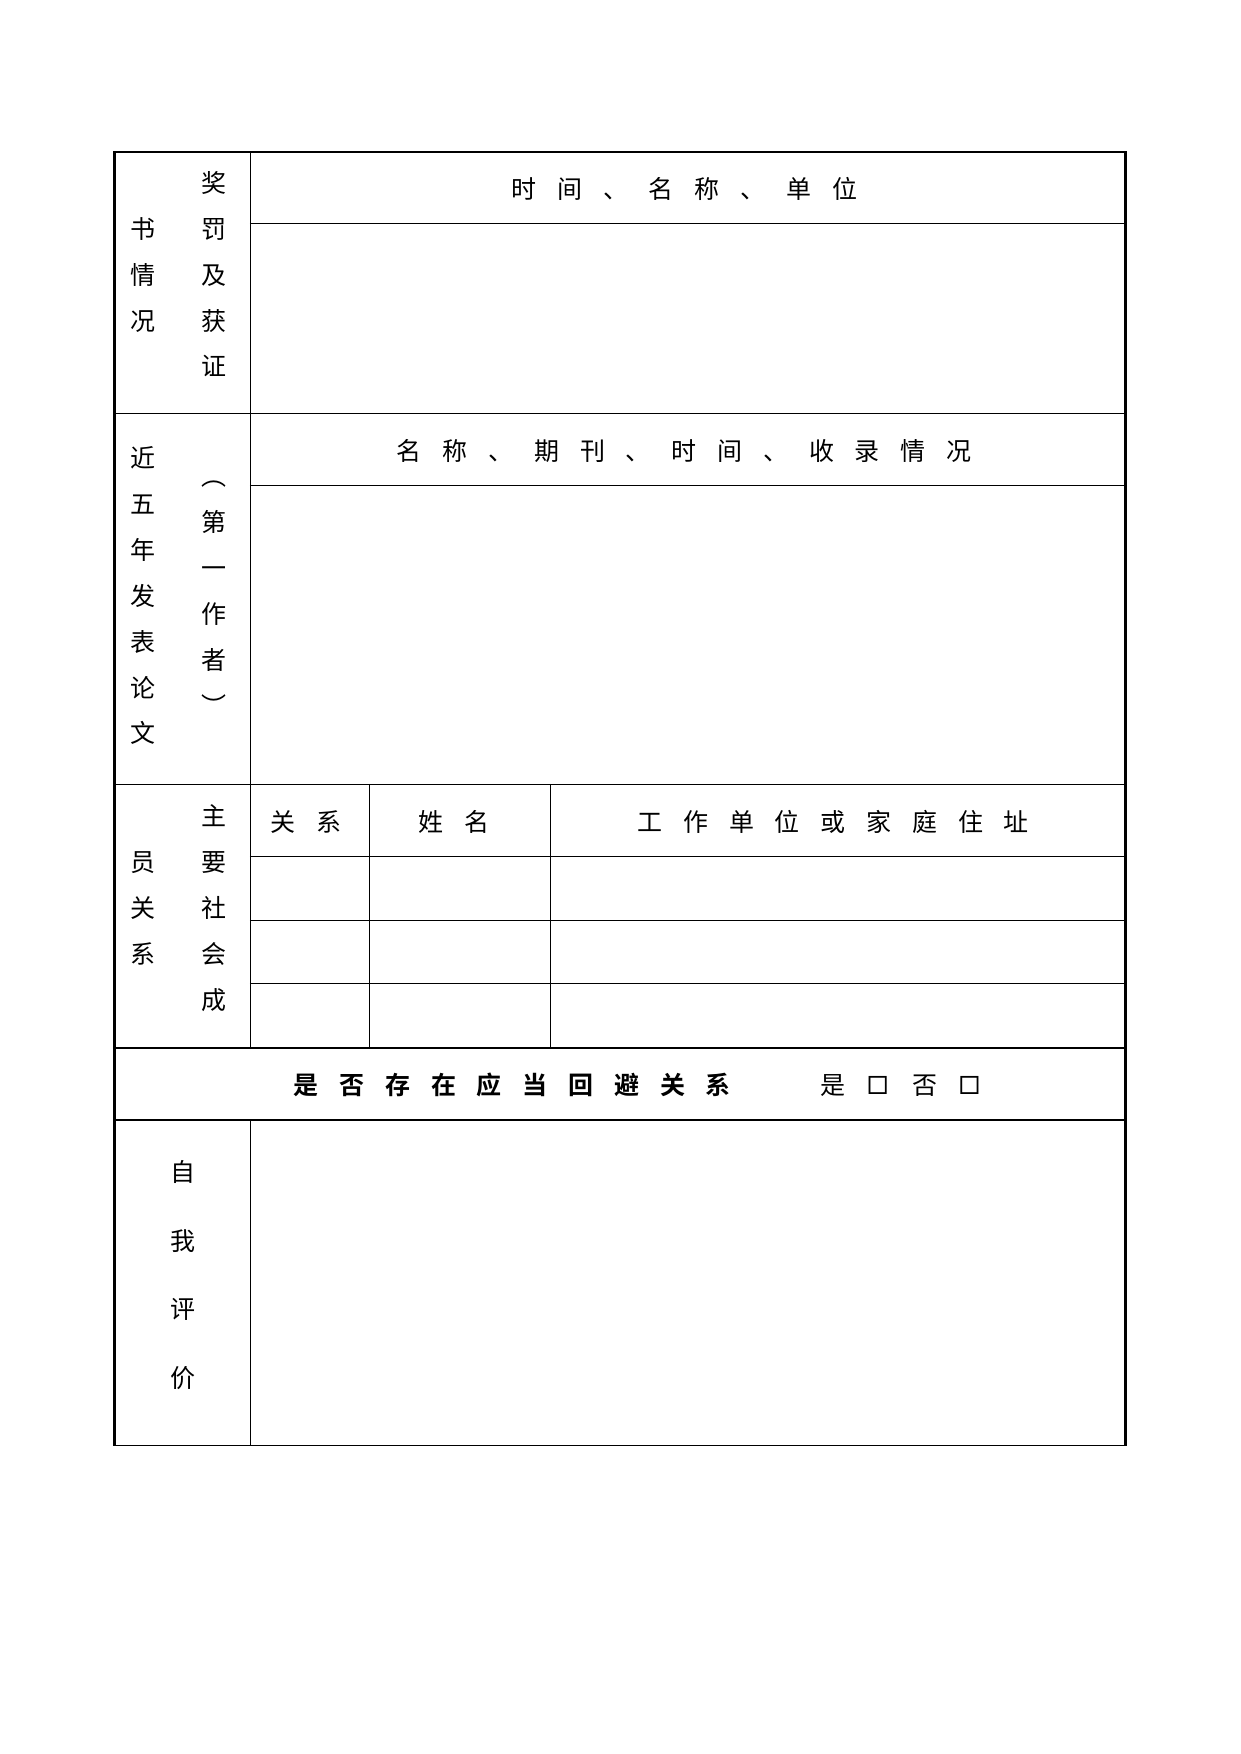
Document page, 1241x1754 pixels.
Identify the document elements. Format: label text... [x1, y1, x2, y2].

table_cell [251, 921, 369, 983]
table_cell [551, 921, 1124, 983]
table_cell （第一作者） 近五年发表论文情况 [116, 414, 250, 784]
table_cell 名称、期刊、时间、收录情况 [251, 414, 1124, 485]
table_cell 自 我 评 价 [116, 1121, 250, 1445]
table_cell 工作单位或家庭住址 [551, 785, 1124, 856]
table_cell [251, 486, 1124, 784]
table_cell [370, 857, 550, 920]
table_cell [370, 921, 550, 983]
table_cell 时间、名称、单位 [251, 153, 1124, 223]
table_cell 是否存在应当回避关系 是 否 [116, 1049, 1124, 1119]
table_cell [251, 984, 369, 1047]
table_cell [551, 857, 1124, 920]
table_cell [370, 984, 550, 1047]
table_cell 主要社会成员关系 [116, 785, 250, 1047]
table_cell [251, 857, 369, 920]
table_cell [251, 1121, 1124, 1445]
table_cell [551, 984, 1124, 1047]
table_cell [251, 224, 1124, 413]
table_cell 关系 [251, 785, 369, 856]
table_cell 姓名 [370, 785, 550, 856]
table_cell 奖罚及获证书情况 [116, 153, 250, 413]
